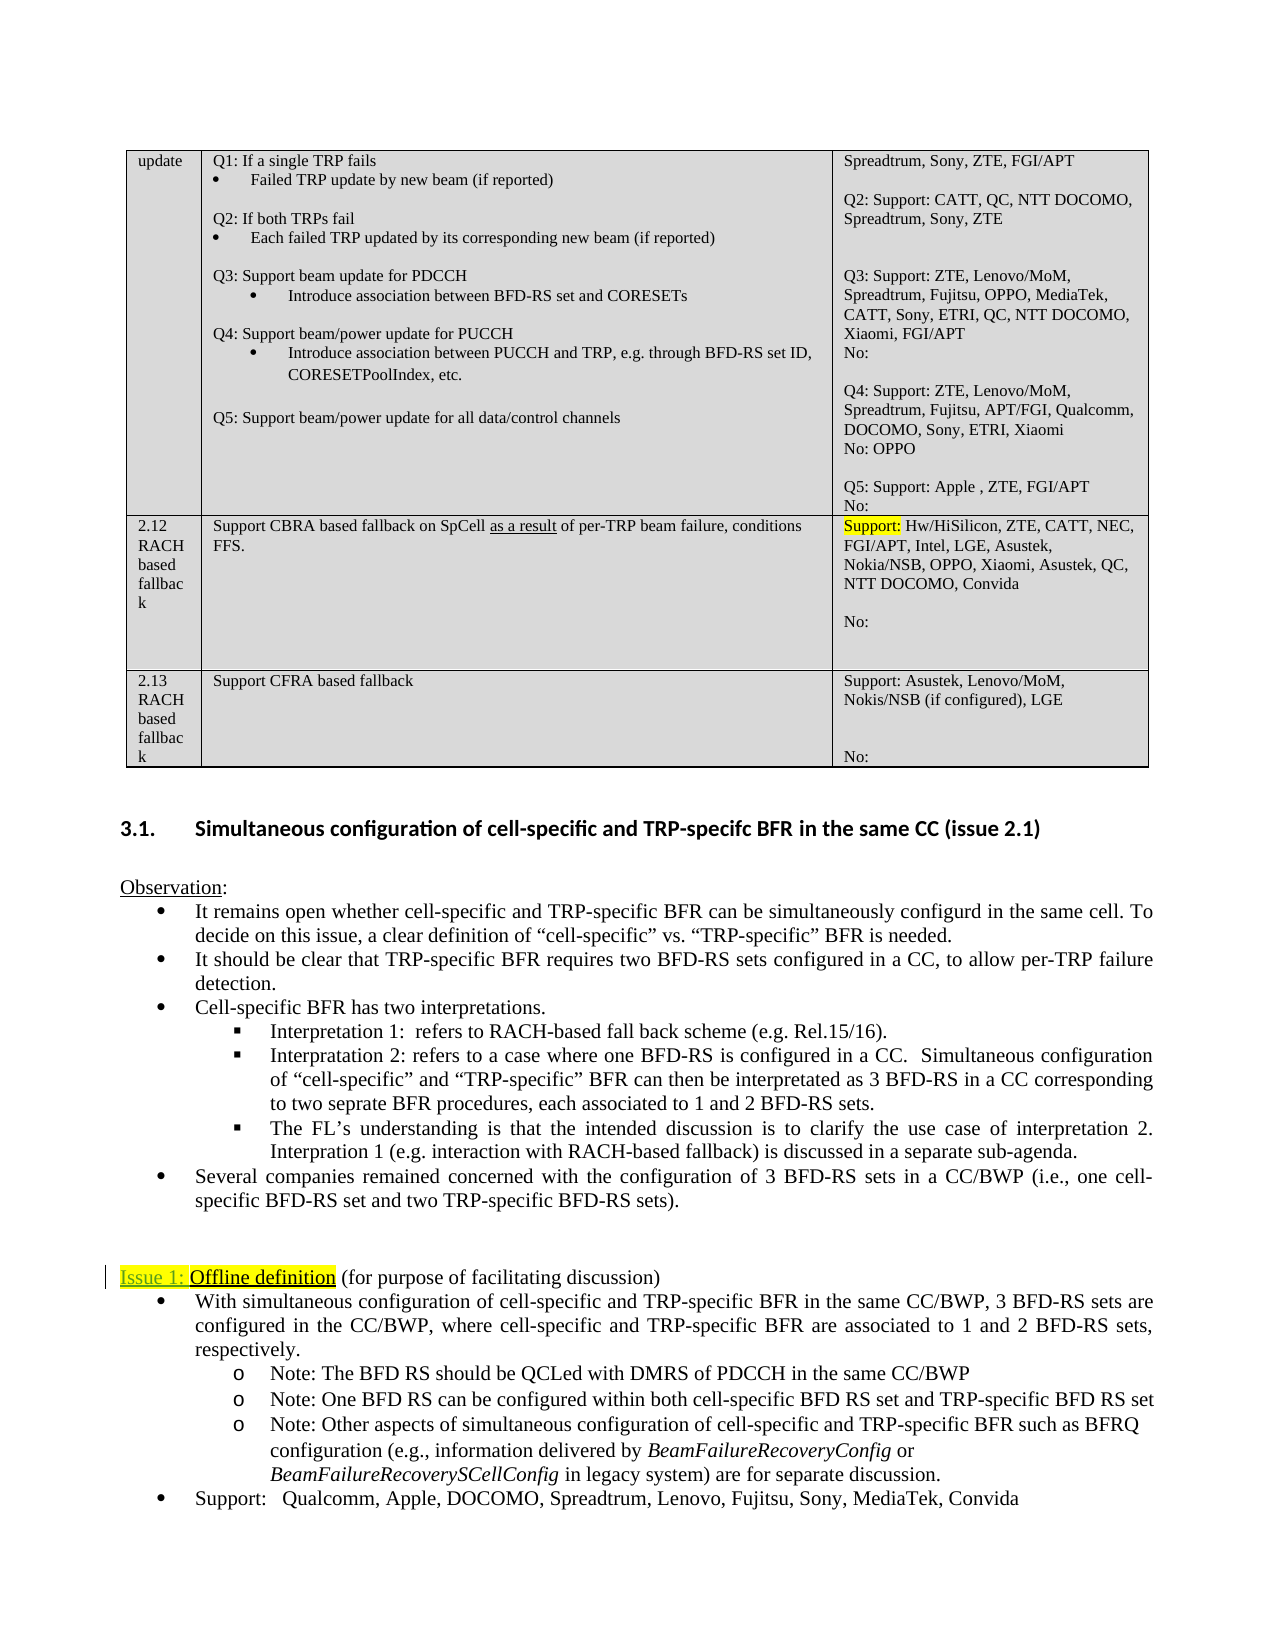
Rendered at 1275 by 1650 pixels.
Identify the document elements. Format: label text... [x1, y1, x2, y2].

list Note: One BFD RS can be configured within both cell-specific BFD RS set and TRP-specific BFD RS set [232, 1387, 1155, 1412]
text Offline definition (for purpose of facilitating discussion) [336, 1265, 1155, 1289]
list It remains open whether cell-specific and TRP-specific BFR can be simultaneously configurd in the same cell. To decide on this issue, a clear definition of “cell-specific” vs. “TRP-specific” BFR is needed. [157, 899, 1155, 947]
list Interpretation 1: refers to RACH-based fall back scheme (e.g. Rel.15/16). [232, 1019, 1155, 1043]
list Interpratation 2: refers to a case where one BFD-RS is configured in a CC. Simultaneous configuration of “cell-specific” and “TRP-specific” BFR can then be interpretated as 3 BFD-RS in a CC corresponding to two seprate BFR procedures, each associated to 1 and 2 BFD-RS sets. [232, 1043, 1155, 1115]
list The FL’s understanding is that the intended discussion is to clarify the use case of interpretation 2. Interpration 1 (e.g. interaction with RACH-based fallback) is discussed in a separate sub-agenda. [232, 1115, 1155, 1163]
table_cell Support CFRA based fallback [202, 671, 832, 766]
text Simultaneous configuration of cell-specific and TRP-specifc BFR in the same CC (issue 2.1) [120, 814, 1155, 842]
list Cell-specific BFR has two interpretations. [157, 995, 1155, 1019]
list With simultaneous configuration of cell-specific and TRP-specific BFR in the same CC/BWP, 3 BFD-RS sets are configured in the CC/BWP, where cell-specific and TRP-specific BFR are associated to 1 and 2 BFD-RS sets, respectively. [157, 1289, 1155, 1361]
list Support: Qualcomm, Apple, DOCOMO, Spreadtrum, Lenovo, Fujitsu, Sony, MediaTek, Convida [157, 1486, 1155, 1510]
list Several companies remained concerned with the configuration of 3 BFD-RS sets in a CC/BWP (i.e., one cell-specific BFD-RS set and two TRP-specific BFD-RS sets). [157, 1163, 1155, 1212]
text Observation: [120, 875, 1155, 899]
table_cell 2.13 RACH based fallback [127, 671, 201, 766]
table_cell 2.12 RACH based fallback [127, 516, 201, 669]
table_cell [833, 151, 1148, 515]
list Note: The BFD RS should be QCLed with DMRS of PDCCH in the same CC/BWP [232, 1361, 1155, 1387]
list Note: Other aspects of simultaneous configuration of cell-specific and TRP-specific BFR such as BFRQ configuration (e.g., information delivered by BeamFailureRecoveryConfig or BeamFailureRecoverySCellConfig in legacy system) are for separate discussion. [232, 1412, 1155, 1486]
table_cell Support: Hw/HiSilicon, ZTE, CATT, NEC, FGI/APT, Intel, LGE, Asustek, Nokia/NSB, OPPO, Xiaomi, Asustek, QC, NTT DOCOMO, Convida No: [833, 516, 1148, 669]
table_cell Support: Asustek, Lenovo/MoM, Nokis/NSB (if configured), LGE No: [833, 671, 1148, 766]
list It should be clear that TRP-specific BFR requires two BFD-RS sets configured in a CC, to allow per-TRP failure detection. [157, 947, 1155, 995]
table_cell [202, 151, 832, 515]
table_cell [127, 151, 201, 515]
table_cell Support CBRA based fallback on SpCell as a result of per-TRP beam failure, conditions FFS. [202, 516, 832, 669]
